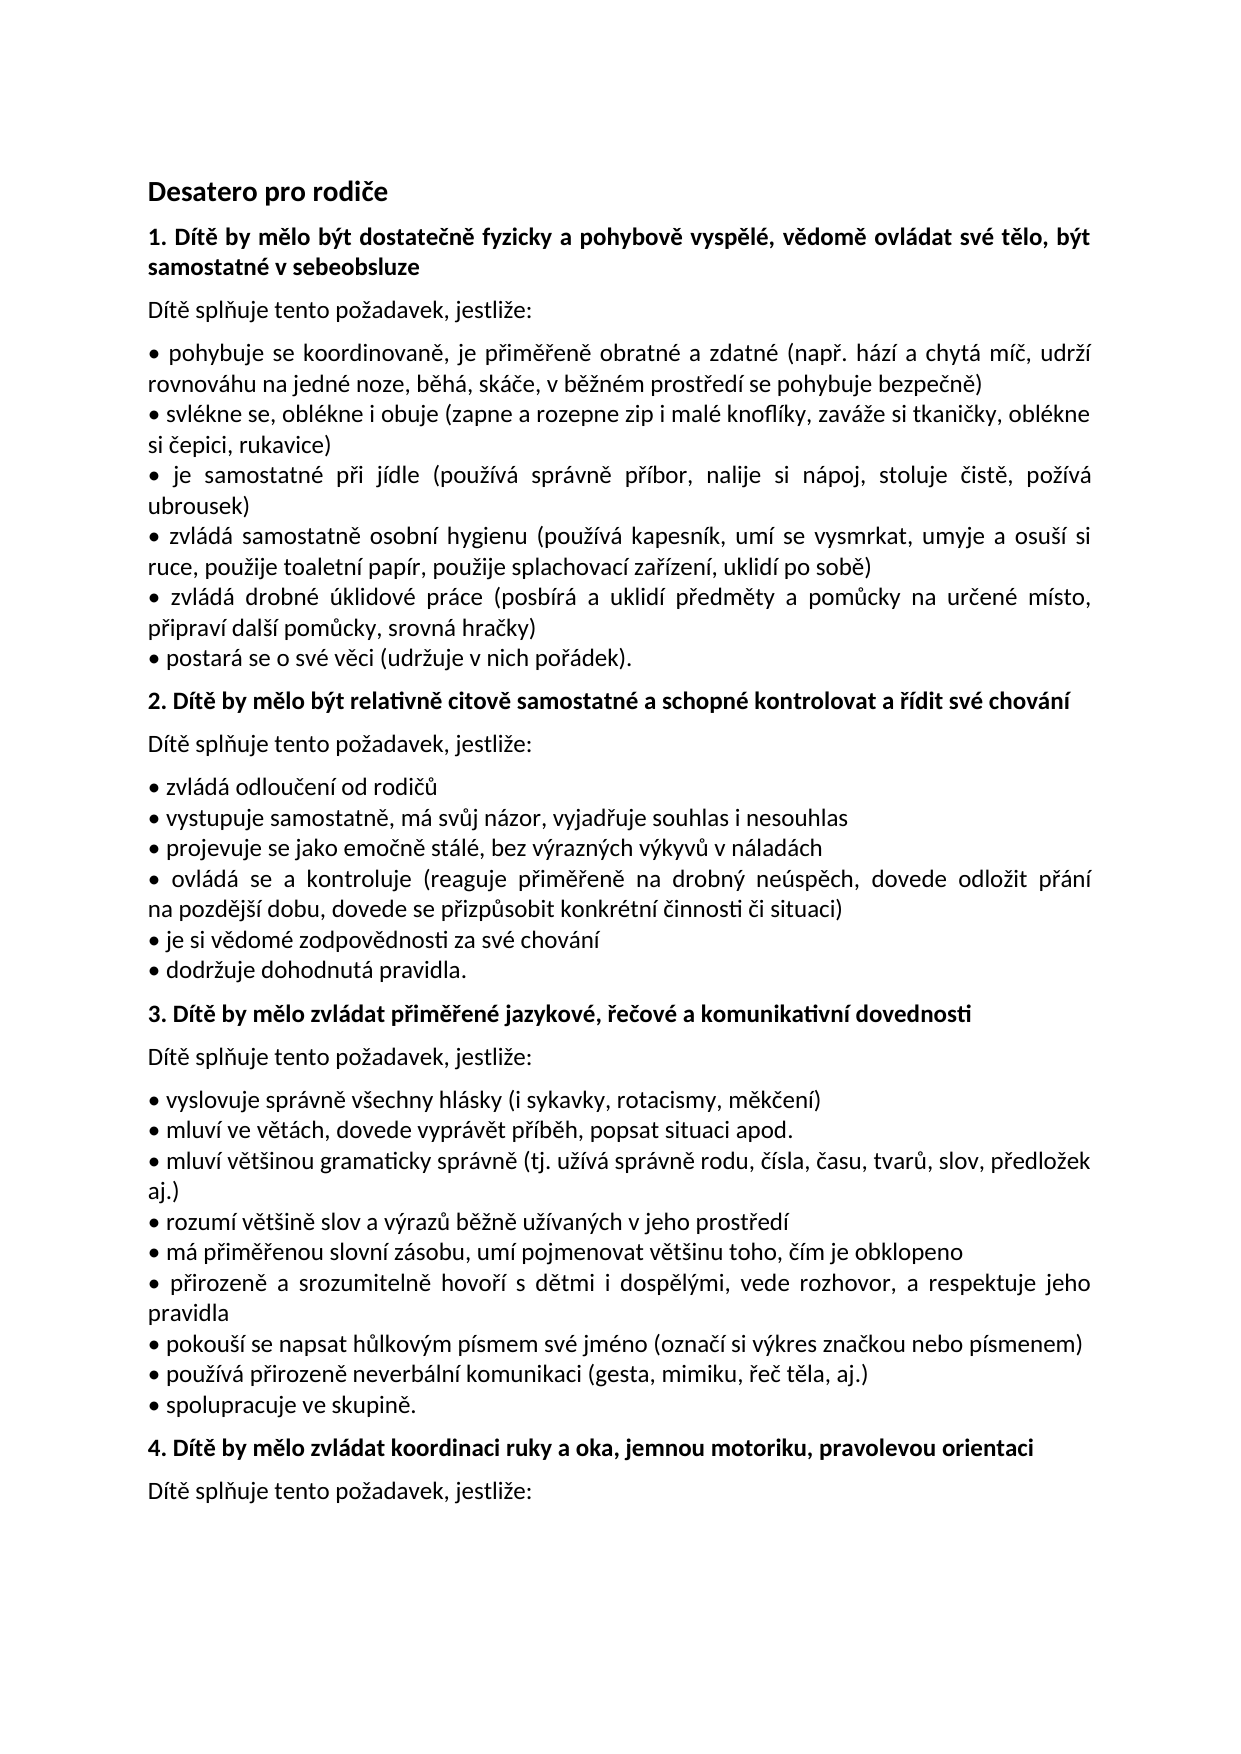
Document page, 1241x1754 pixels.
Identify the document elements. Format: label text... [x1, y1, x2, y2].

text • pohybuje se koordinovaně, je přiměřeně obratné a zdatné (např. hází a chytá míč, udrží rovnováhu na jedné noze, běhá, skáče, v běžném prostředí se pohybuje bezpečně) [148, 337, 1093, 398]
text • zvládá samostatně osobní hygienu (používá kapesník, umí se vysmrkat, umyje a osuší si ruce, použije toaletní papír, použije splachovací zařízení, uklidí po sobě) [148, 520, 1093, 581]
text • je samostatné při jídle (používá správně příbor, nalije si nápoj, stoluje čistě, požívá ubrousek) [148, 459, 1093, 520]
text Dítě splňuje tento požadavek, jestliže: [148, 1475, 1093, 1506]
text • vystupuje samostatně, má svůj názor, vyjadřuje souhlas i nesouhlas [148, 802, 1093, 833]
text 2. Dítě by mělo být relativně citově samostatné a schopné kontrolovat a řídit své chování [148, 686, 1093, 716]
text Desatero pro rodiče [148, 173, 1093, 208]
text • přirozeně a srozumitelně hovoří s dětmi i dospělými, vede rozhovor, a respektuje jeho pravidla [148, 1267, 1093, 1328]
text • mluví ve větách, dovede vyprávět příběh, popsat situaci apod. [148, 1114, 1093, 1145]
text • pokouší se napsat hůlkovým písmem své jméno (označí si výkres značkou nebo písmenem) [148, 1328, 1093, 1358]
text • ovládá se a kontroluje (reaguje přiměřeně na drobný neúspěch, dovede odložit přání na pozdější dobu, dovede se přizpůsobit konkrétní činnosti či situaci) [148, 863, 1093, 924]
text • má přiměřenou slovní zásobu, umí pojmenovat většinu toho, čím je obklopeno [148, 1236, 1093, 1267]
text Dítě splňuje tento požadavek, jestliže: [148, 1041, 1093, 1071]
text • vyslovuje správně všechny hlásky (i sykavky, rotacismy, měkčení) [148, 1084, 1093, 1114]
text • projevuje se jako emočně stálé, bez výrazných výkyvů v náladách [148, 833, 1093, 863]
text • je si vědomé zodpovědnosti za své chování [148, 924, 1093, 955]
text Dítě splňuje tento požadavek, jestliže: [148, 728, 1093, 759]
text 3. Dítě by mělo zvládat přiměřené jazykové, řečové a komunikativní dovednosti [148, 998, 1093, 1028]
text • používá přirozeně neverbální komunikaci (gesta, mimiku, řeč těla, aj.) [148, 1358, 1093, 1389]
text • svlékne se, oblékne i obuje (zapne a rozepne zip i malé knoflíky, zaváže si tkaničky, oblékne si čepici, rukavice) [148, 398, 1093, 459]
text • spolupracuje ve skupině. [148, 1389, 1093, 1419]
text • mluví většinou gramaticky správně (tj. užívá správně rodu, čísla, času, tvarů, slov, předložek aj.) [148, 1145, 1093, 1206]
text • rozumí většině slov a výrazů běžně užívaných v jeho prostředí [148, 1206, 1093, 1236]
text • zvládá odloučení od rodičů [148, 772, 1093, 802]
text 1. Dítě by mělo být dostatečně fyzicky a pohybově vyspělé, vědomě ovládat své tělo, být samostatné v sebeobsluze [148, 221, 1093, 282]
text 4. Dítě by mělo zvládat koordinaci ruky a oka, jemnou motoriku, pravolevou orientaci [148, 1432, 1093, 1462]
text • dodržuje dohodnutá pravidla. [148, 955, 1093, 985]
text Dítě splňuje tento požadavek, jestliže: [148, 294, 1093, 325]
text • zvládá drobné úklidové práce (posbírá a uklidí předměty a pomůcky na určené místo, připraví další pomůcky, srovná hračky) [148, 581, 1093, 642]
text • postará se o své věci (udržuje v nich pořádek). [148, 642, 1093, 673]
